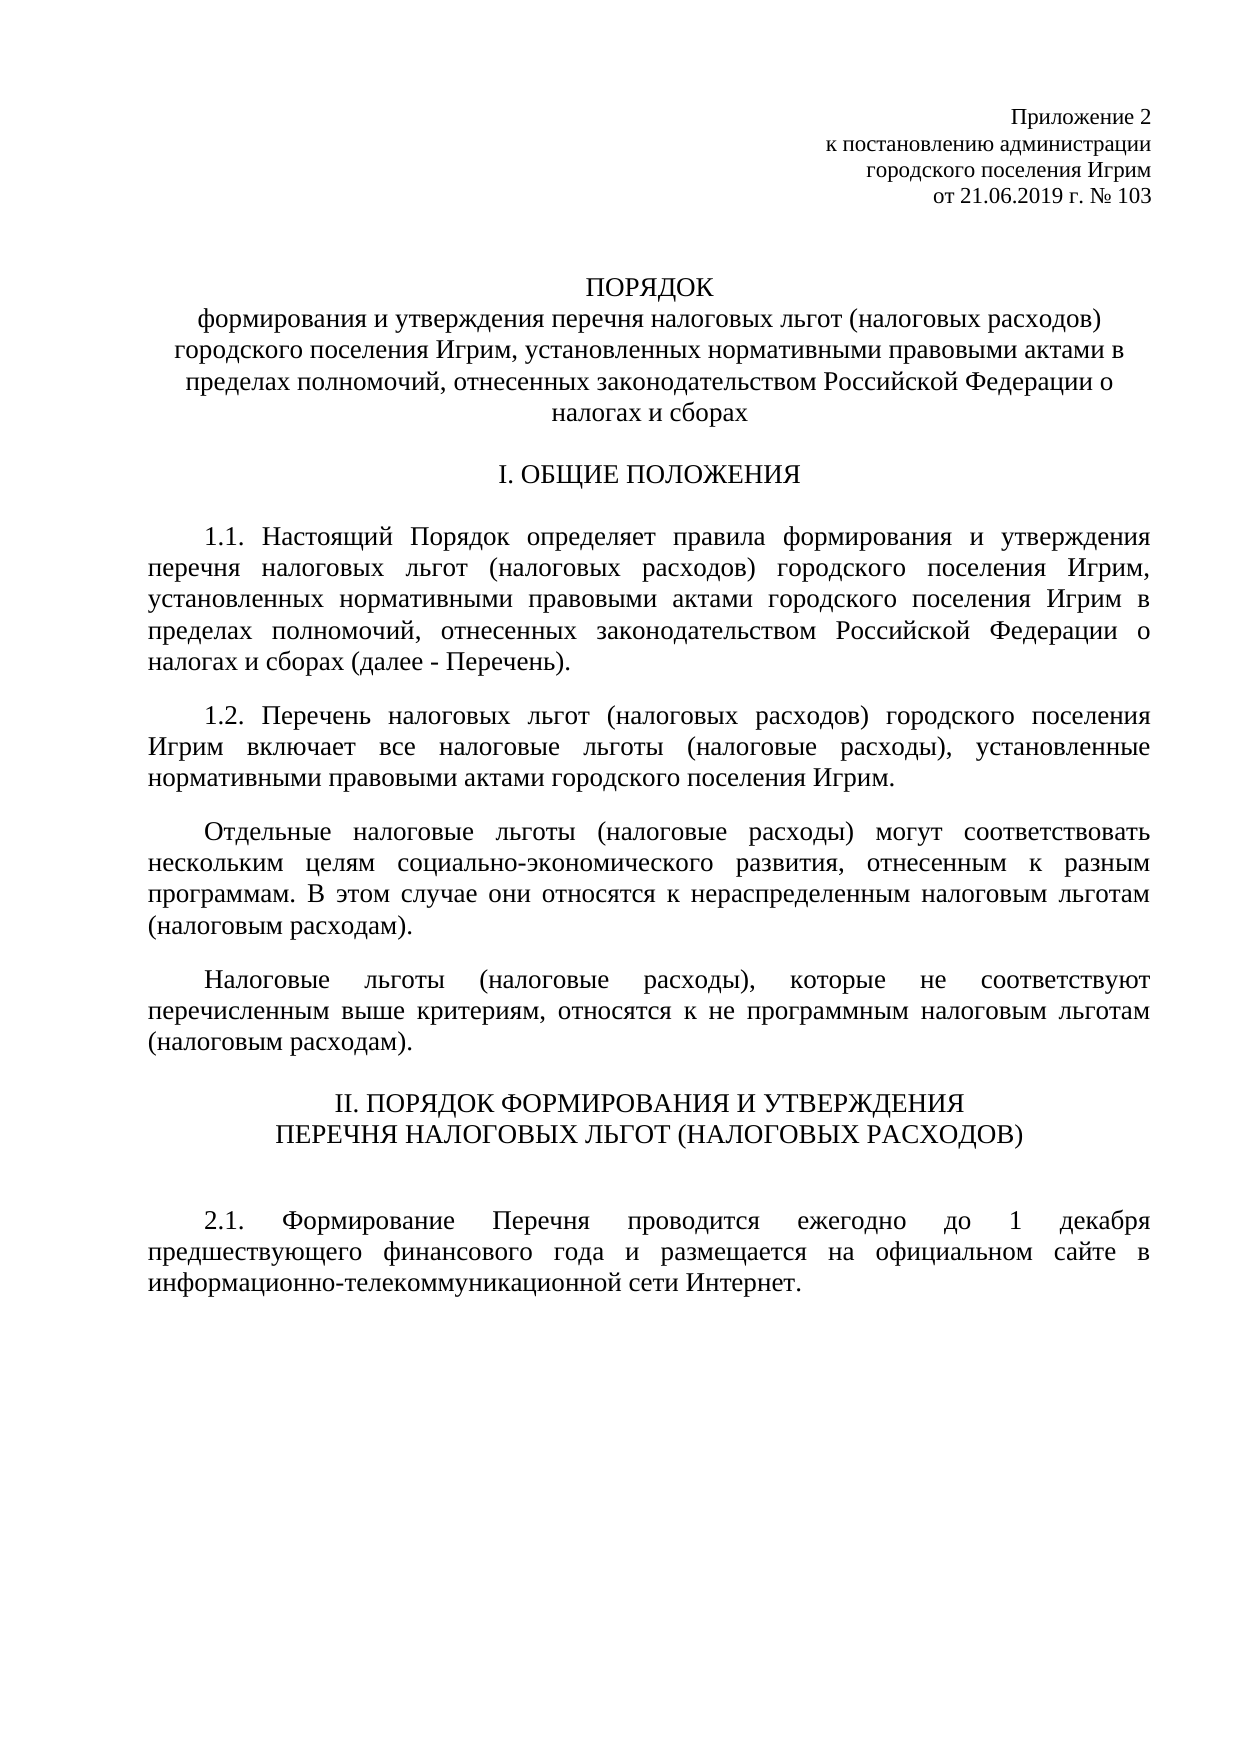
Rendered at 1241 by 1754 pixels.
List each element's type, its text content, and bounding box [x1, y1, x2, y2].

title I. ОБЩИЕ ПОЛОЖЕНИЯ [148, 458, 1152, 489]
text к постановлению администрации [148, 130, 1152, 156]
text Приложение 2 [148, 103, 1152, 130]
text 1.2. Перечень налоговых льгот (налоговых расходов) городского поселения Игрим включает все налоговые льготы (налоговые расходы), установленные нормативными правовыми актами городского поселения Игрим. [148, 699, 1152, 792]
text Отдельные налоговые льготы (налоговые расходы) могут соответствовать нескольким целям социально-экономического развития, отнесенным к разным программам. В этом случае они относятся к нераспределенным налоговым льготам (налоговым расходам). [148, 815, 1152, 940]
title ПЕРЕЧНЯ НАЛОГОВЫХ ЛЬГОТ (НАЛОГОВЫХ РАСХОДОВ) [148, 1118, 1152, 1150]
text 1.1. Настоящий Порядок определяет правила формирования и утверждения перечня налоговых льгот (налоговых расходов) городского поселения Игрим, установленных нормативными правовыми актами городского поселения Игрим в пределах полномочий, отнесенных законодательством Российской Федерации о налогах и сборах (далее - Перечень). [148, 520, 1152, 676]
title ПОРЯДОК [148, 271, 1152, 302]
text 2.1. Формирование Перечня проводится ежегодно до 1 декабря предшествующего финансового года и размещается на официальном сайте в информационно-телекоммуникационной сети Интернет. [148, 1204, 1152, 1297]
text от 21.06.2019 г. № 103 [148, 182, 1152, 209]
title формирования и утверждения перечня налоговых льгот (налоговых расходов) городского поселения Игрим, установленных нормативными правовыми актами в пределах полномочий, отнесенных законодательством Российской Федерации о налогах и сборах [148, 302, 1152, 427]
text городского поселения Игрим [148, 156, 1152, 182]
text Налоговые льготы (налоговые расходы), которые не соответствуют перечисленным выше критериям, относятся к не программным налоговым льготам (налоговым расходам). [148, 963, 1152, 1056]
title II. ПОРЯДОК ФОРМИРОВАНИЯ И УТВЕРЖДЕНИЯ [148, 1087, 1152, 1118]
